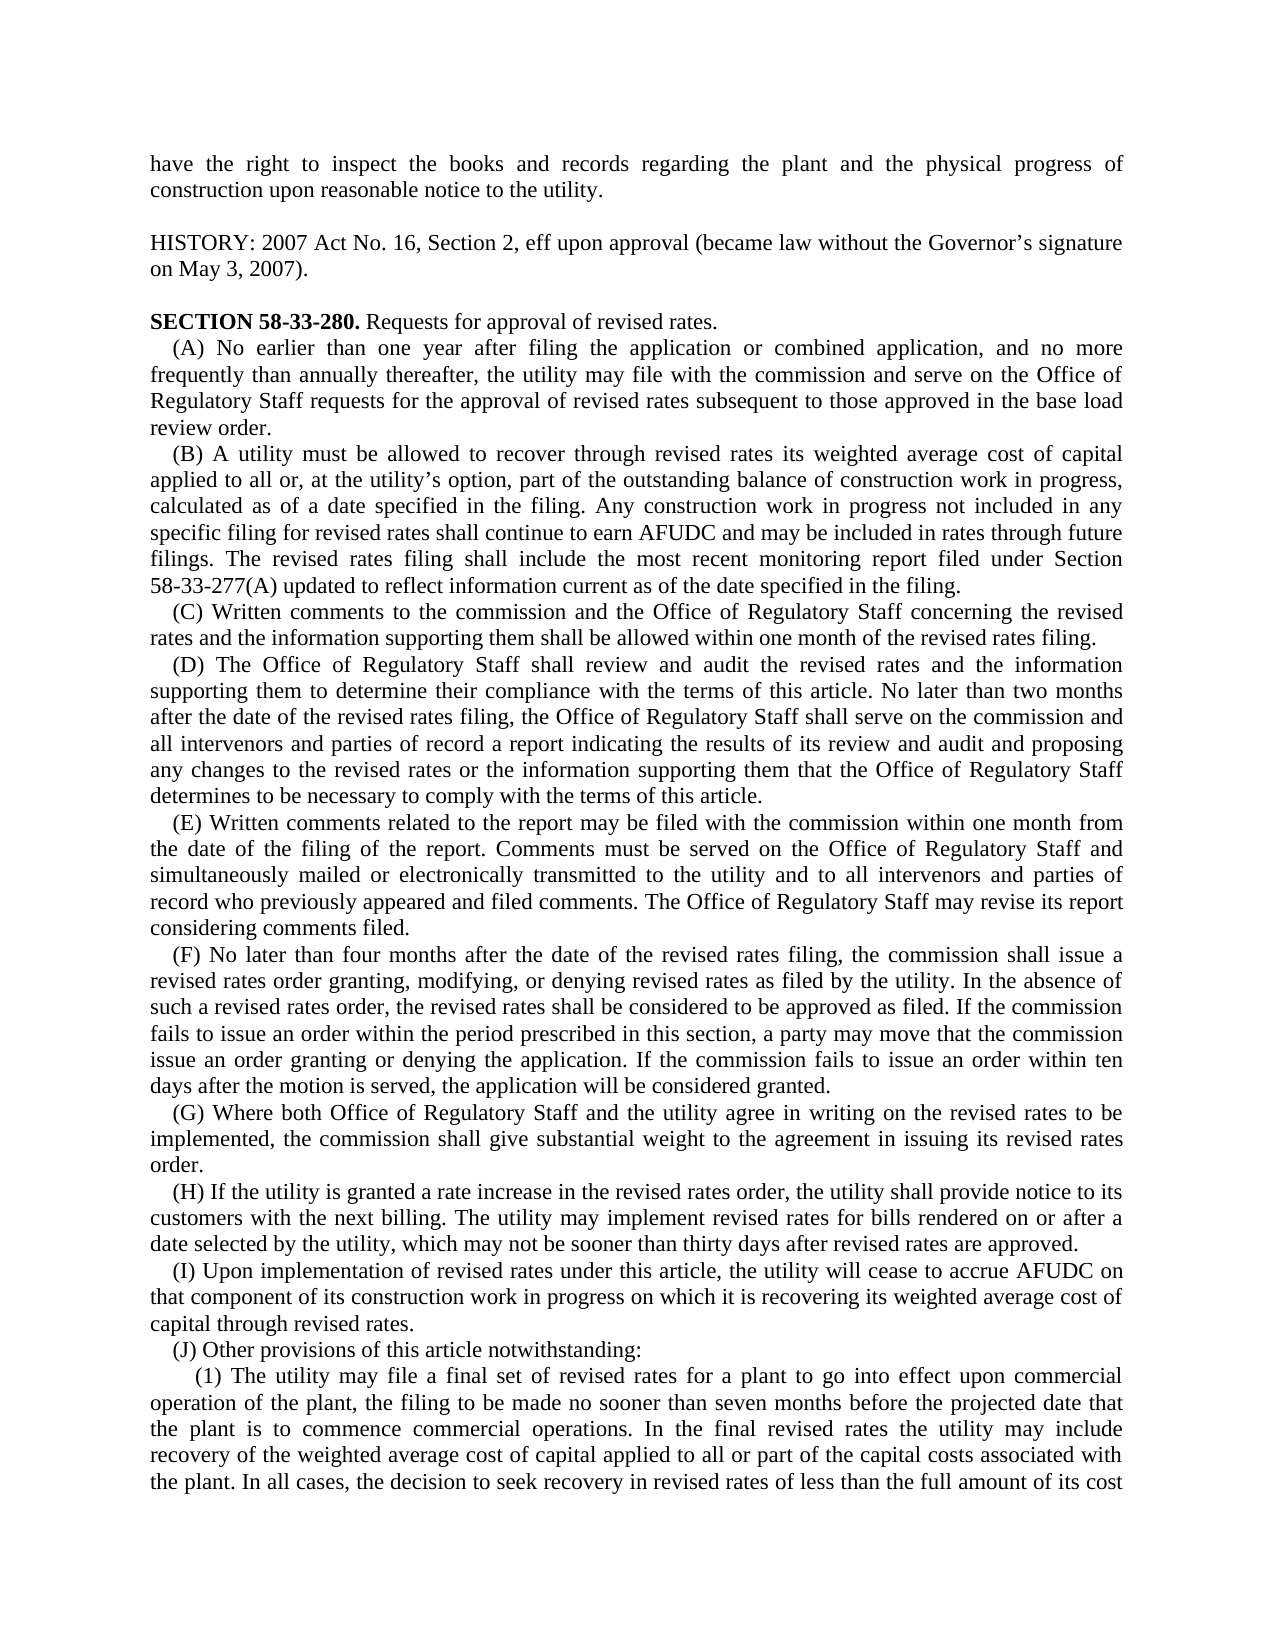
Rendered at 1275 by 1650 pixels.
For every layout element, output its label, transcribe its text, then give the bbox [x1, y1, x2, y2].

text (A) No earlier than one year after filing the application or combined application, and no more frequently than annually thereafter, the utility may file with the commission and serve on the Office of Regulatory Staff requests for the approval of revised rates subsequent to those approved in the base load review order. [150, 334, 1125, 440]
text SECTION 58-33-280. Requests for approval of revised rates. [150, 308, 1125, 334]
text (I) Upon implementation of revised rates under this article, the utility will cease to accrue AFUDC on that component of its construction work in progress on which it is recovering its weighted average cost of capital through revised rates. [150, 1257, 1125, 1336]
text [150, 150, 1125, 203]
text (H) If the utility is granted a rate increase in the revised rates order, the utility shall provide notice to its customers with the next billing. The utility may implement revised rates for bills rendered on or after a date selected by the utility, which may not be sooner than thirty days after revised rates are approved. [150, 1178, 1125, 1257]
text HISTORY: 2007 Act No. 16, Section 2, eff upon approval (became law without the Governor’s signature on May 3, 2007). [150, 229, 1125, 282]
text (D) The Office of Regulatory Staff shall review and audit the revised rates and the information supporting them to determine their compliance with the terms of this article. No later than two months after the date of the revised rates filing, the Office of Regulatory Staff shall serve on the commission and all intervenors and parties of record a report indicating the results of its review and audit and proposing any changes to the revised rates or the information supporting them that the Office of Regulatory Staff determines to be necessary to comply with the terms of this article. [150, 651, 1125, 809]
text (J) Other provisions of this article notwithstanding: [150, 1336, 1125, 1362]
text (C) Written comments to the commission and the Office of Regulatory Staff concerning the revised rates and the information supporting them shall be allowed within one month of the revised rates filing. [150, 598, 1125, 651]
text (E) Written comments related to the report may be filed with the commission within one month from the date of the filing of the report. Comments must be served on the Office of Regulatory Staff and simultaneously mailed or electronically transmitted to the utility and to all intervenors and parties of record who previously appeared and filed comments. The Office of Regulatory Staff may revise its report considering comments filed. [150, 809, 1125, 941]
text (G) Where both Office of Regulatory Staff and the utility agree in writing on the revised rates to be implemented, the commission shall give substantial weight to the agreement in issuing its revised rates order. [150, 1099, 1125, 1178]
text (F) No later than four months after the date of the revised rates filing, the commission shall issue a revised rates order granting, modifying, or denying revised rates as filed by the utility. In the absence of such a revised rates order, the revised rates shall be considered to be approved as filed. If the commission fails to issue an order within the period prescribed in this section, a party may move that the commission issue an order granting or denying the application. If the commission fails to issue an order within ten days after the motion is served, the application will be considered granted. [150, 941, 1125, 1099]
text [150, 1362, 1125, 1494]
text (B) A utility must be allowed to recover through revised rates its weighted average cost of capital applied to all or, at the utility’s option, part of the outstanding balance of construction work in progress, calculated as of a date specified in the filing. Any construction work in progress not included in any specific filing for revised rates shall continue to earn AFUDC and may be included in rates through future filings. The revised rates filing shall include the most recent monitoring report filed under Section 58-33-277(A) updated to reflect information current as of the date specified in the filing. [150, 440, 1125, 598]
